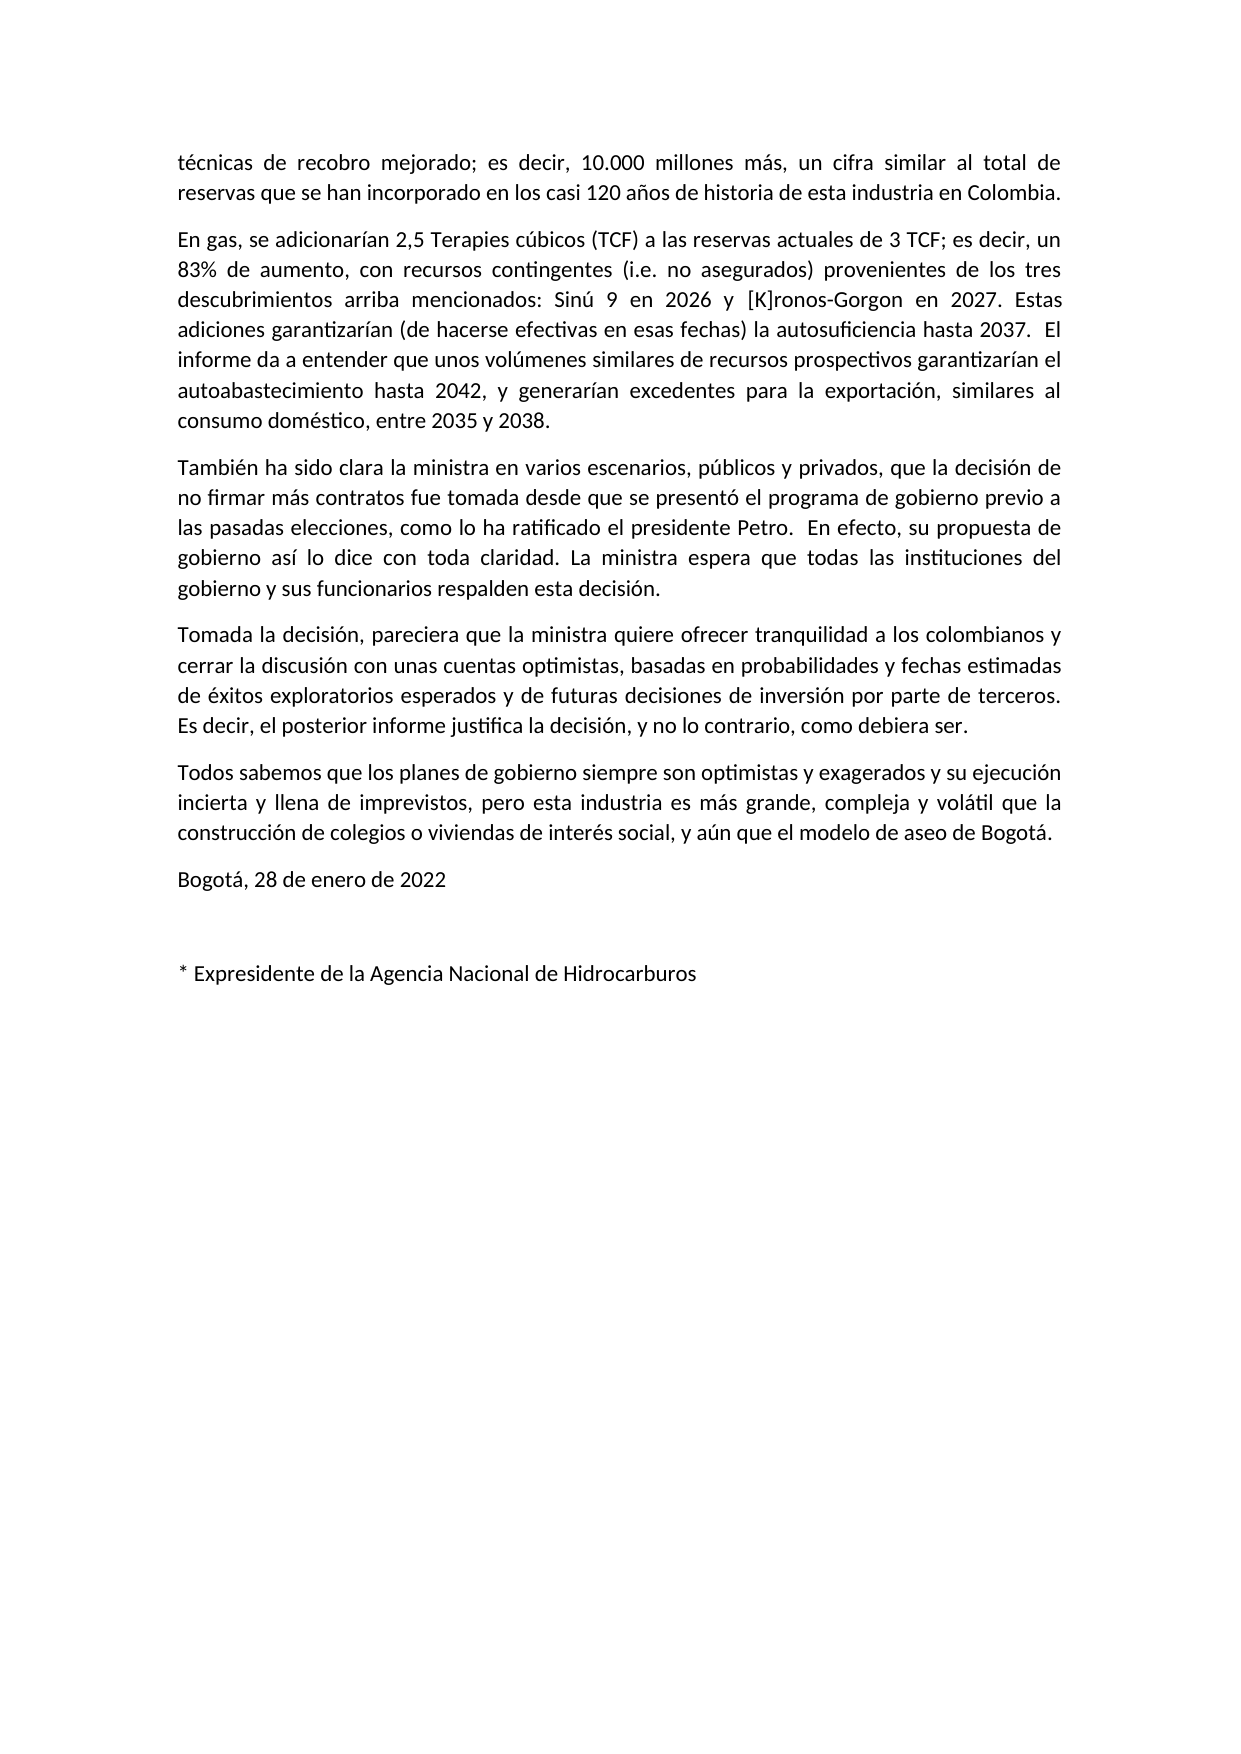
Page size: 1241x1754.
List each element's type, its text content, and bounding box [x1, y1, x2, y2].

text Todos sabemos que los planes de gobierno siempre son optimistas y exagerados y su ejecución incierta y llena de imprevistos, pero esta industria es más grande, compleja y volátil que la construcción de colegios o viviendas de interés social, y aún que el modelo de aseo de Bogotá. [177, 758, 1063, 846]
text En gas, se adicionarían 2,5 Terapies cúbicos (TCF) a las reservas actuales de 3 TCF; es decir, un 83% de aumento, con recursos contingentes (i.e. no asegurados) provenientes de los tres descubrimientos arriba mencionados: Sinú 9 en 2026 y [K]ronos-Gorgon en 2027. Estas adiciones garantizarían (de hacerse efectivas en esas fechas) la autosuficiencia hasta 2037. El informe da a entender que unos volúmenes similares de recursos prospectivos garantizarían el autoabastecimiento hasta 2042, y generarían excedentes para la exportación, similares al consumo doméstico, entre 2035 y 2038. [177, 225, 1063, 434]
text * Expresidente de la Agencia Nacional de Hidrocarburos [177, 959, 1063, 987]
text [177, 148, 1063, 206]
text Bogotá, 28 de enero de 2022 [177, 865, 1063, 893]
text También ha sido clara la ministra en varios escenarios, públicos y privados, que la decisión de no firmar más contratos fue tomada desde que se presentó el programa de gobierno previo a las pasadas elecciones, como lo ha ratificado el presidente Petro. En efecto, su propuesta de gobierno así lo dice con toda claridad. La ministra espera que todas las instituciones del gobierno y sus funcionarios respalden esta decisión. [177, 453, 1063, 602]
text Tomada la decisión, pareciera que la ministra quiere ofrecer tranquilidad a los colombianos y cerrar la discusión con unas cuentas optimistas, basadas en probabilidades y fechas estimadas de éxitos exploratorios esperados y de futuras decisiones de inversión por parte de terceros. Es decir, el posterior informe justifica la decisión, y no lo contrario, como debiera ser. [177, 621, 1063, 739]
